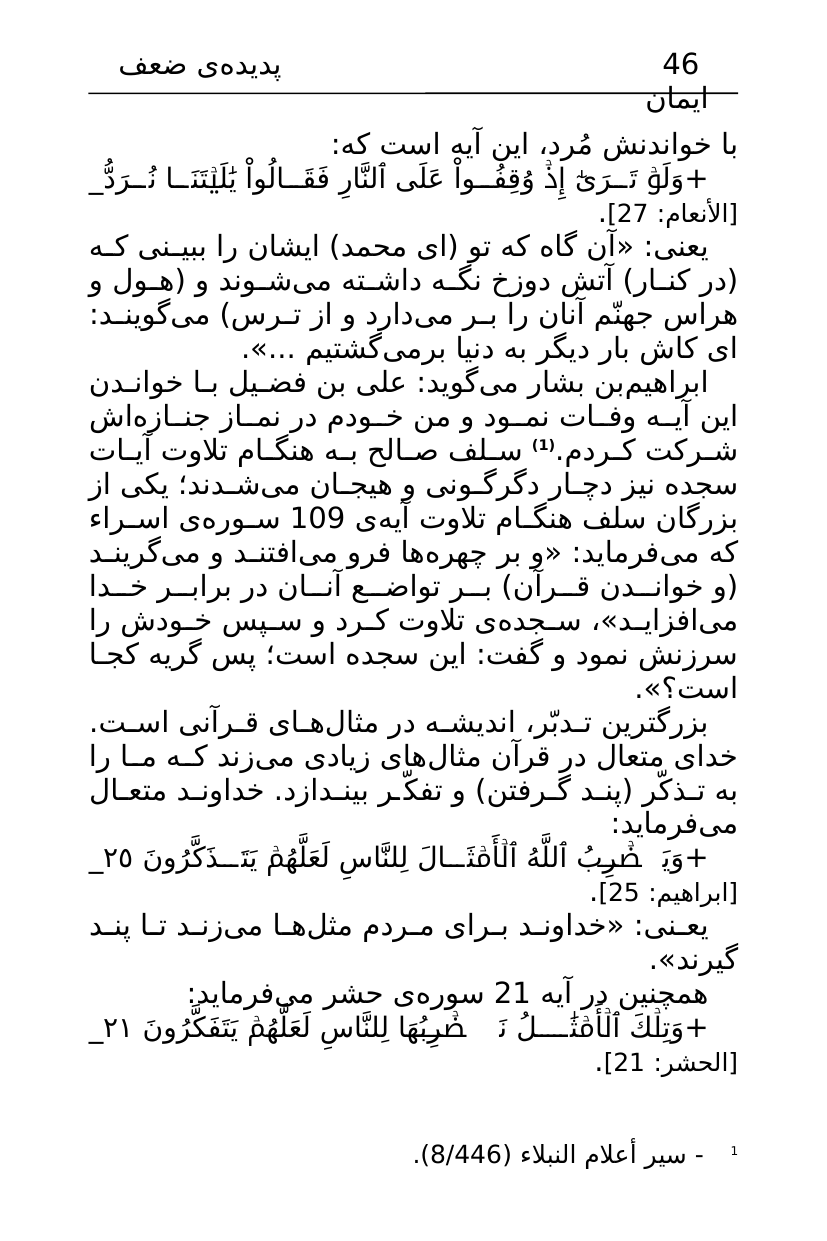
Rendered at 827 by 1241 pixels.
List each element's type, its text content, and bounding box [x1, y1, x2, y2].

text همچنین در آیه 21 سوره‌ی حشر می‌فرماید: [89, 977, 738, 1011]
text یعنی: «خداوند برای مردم مثل‌ها می‌زند تا پند گیرند». [89, 909, 738, 977]
text بزرگترین تدبّر، اندیشه در مثال‌های قرآنی است. خدای متعال در قرآن مثال‌های زیادی می‌زند که ما را به تذکّر (پند گرفتن) و تفکّر بیندازد. خداوند متعال می‌فرماید: [89, 705, 738, 841]
text یعنی: «آن گاه که تو (ای محمد) ایشان را ببینی که (در کنار) آتش دوزخ نگه داشته می‌شوند و (هول و هراس جهنّم آنان را بر می‌دارد و از ترس) می‌گویند: ای کاش بار دیگر به دنیا برمی‌گشتیم ...». [89, 229, 738, 365]
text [89, 128, 738, 162]
text +وَيَضۡرِبُ ٱللَّهُ ٱلۡأَمۡثَالَ لِلنَّاسِ لَعَلَّهُمۡ يَتَذَكَّرُونَ ٢٥_ [ابراهيم: 25]. [89, 841, 738, 909]
text +وَلَوۡ تَرَىٰٓ إِذۡ وُقِفُواْ عَلَى ٱلنَّارِ فَقَالُواْ يَٰلَيۡتَنَا نُرَدُّ_ [الأنعام: 27]. [89, 162, 738, 229]
text +وَتِلۡكَ ٱلۡأَمۡثَٰلُ نَضۡرِبُهَا لِلنَّاسِ لَعَلَّهُمۡ يَتَفَكَّرُونَ ٢١_ [الحشر: 21]. [89, 1011, 738, 1078]
text ابراهیم‌بن بشار می‌گوید: علی بن فضیل با خواندن این آیه وفات نمود و من خودم در نماز جنازه‌اش شرکت کردم.() سلف صالح به هنگام تلاوت آیات سجده نیز دچار دگرگونی و هیجان می‌شدند؛ یکی از بزرگان سلف هنگام تلاوت آیه‌ی 109 سوره‌ی اسراء که می‌فرماید: «و بر چهره‌ها فرو می‌افتند و می‌گریند (و خواندن قرآن) بر تواضع آنان در برابر خدا می‌افزاید»، سجده‌ی تلاوت کرد و سپس خودش را سرزنش نمود و گفت: این سجده است؛ پس گریه کجا است؟». [89, 365, 738, 705]
